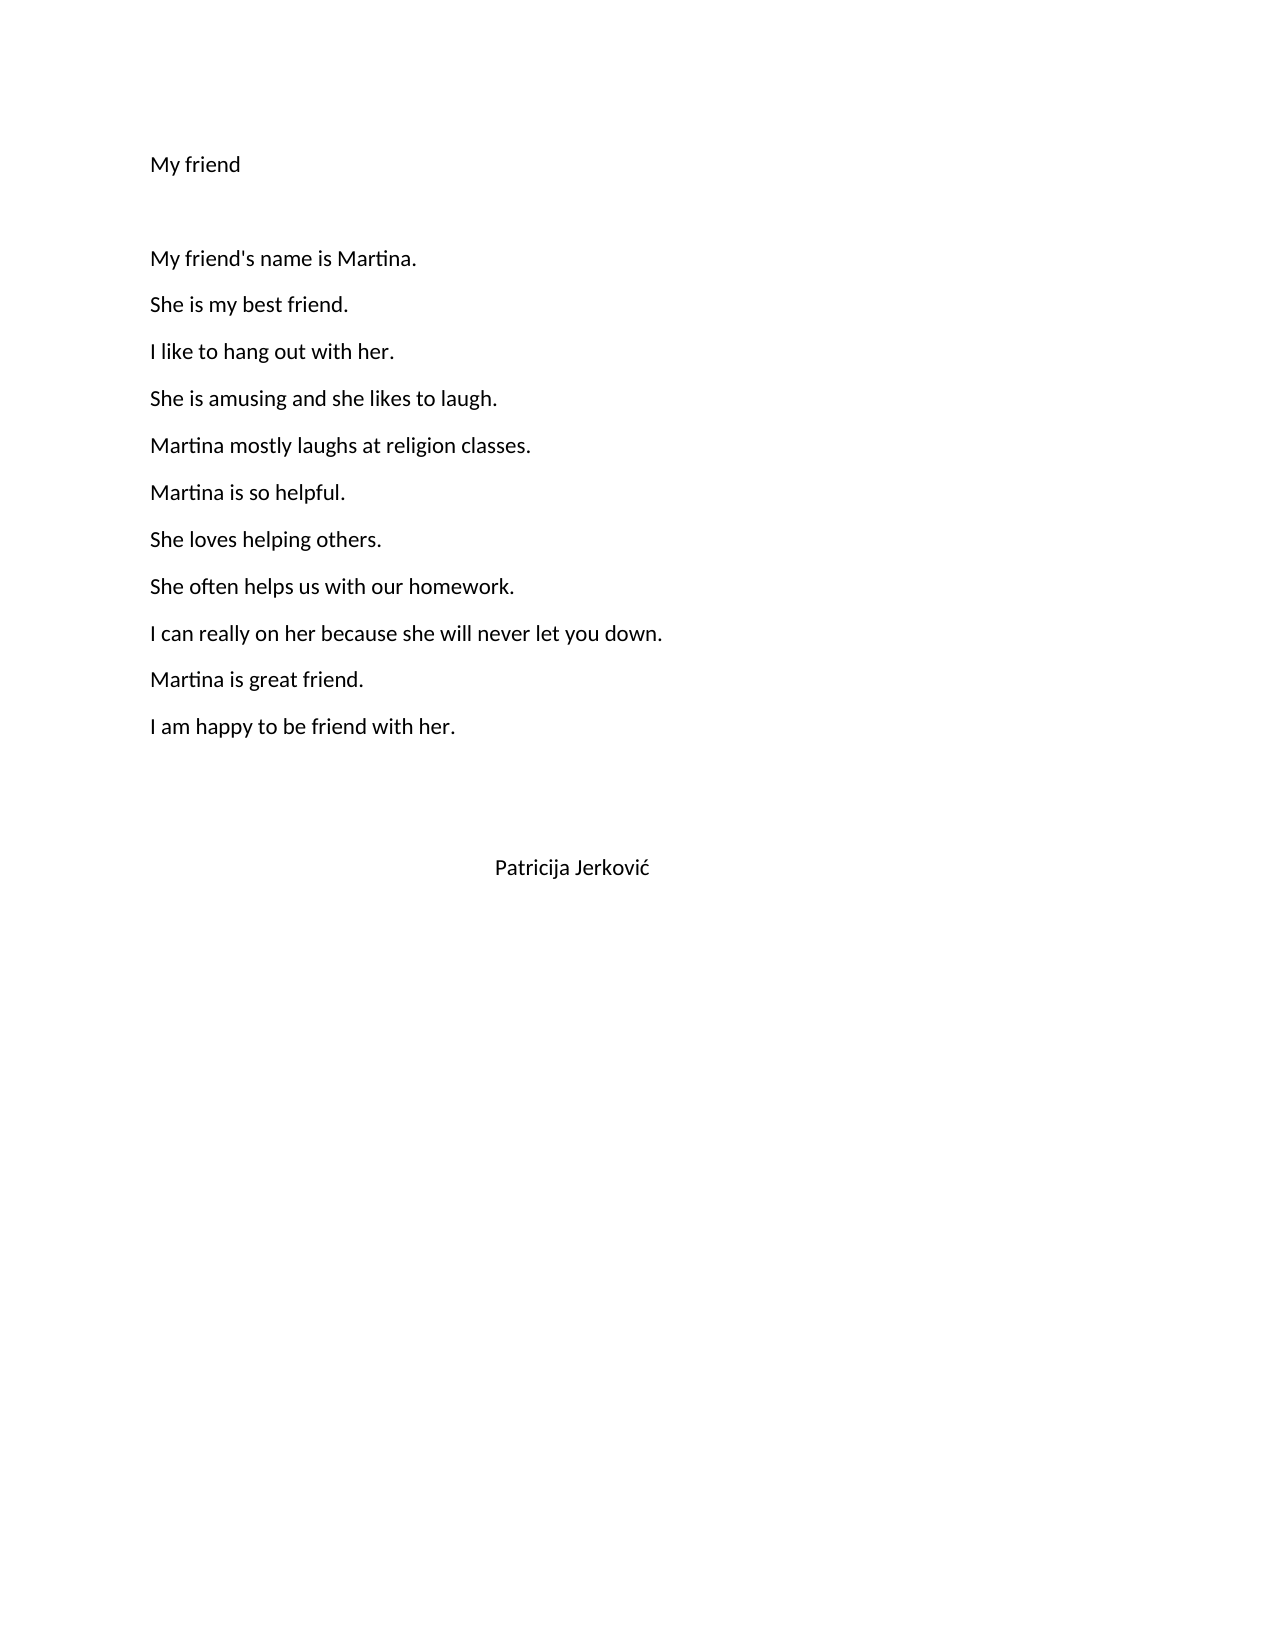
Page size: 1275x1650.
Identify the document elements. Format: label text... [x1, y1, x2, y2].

text I like to hang out with her. [150, 337, 1125, 366]
text My friend [150, 150, 1125, 178]
text My friend's name is Martina. [150, 244, 1125, 272]
text Martina is great friend. [150, 666, 1125, 694]
text Martina mostly laughs at religion classes. [150, 431, 1125, 459]
text She often helps us with our homework. [150, 572, 1125, 600]
text I can really on her because she will never let you down. [150, 619, 1125, 647]
text She is my best friend. [150, 291, 1125, 319]
text Patricija Jerković [150, 853, 1125, 881]
text I am happy to be friend with her. [150, 712, 1125, 741]
text She loves helping others. [150, 525, 1125, 553]
text She is amusing and she likes to laugh. [150, 384, 1125, 412]
text Martina is so helpful. [150, 478, 1125, 506]
